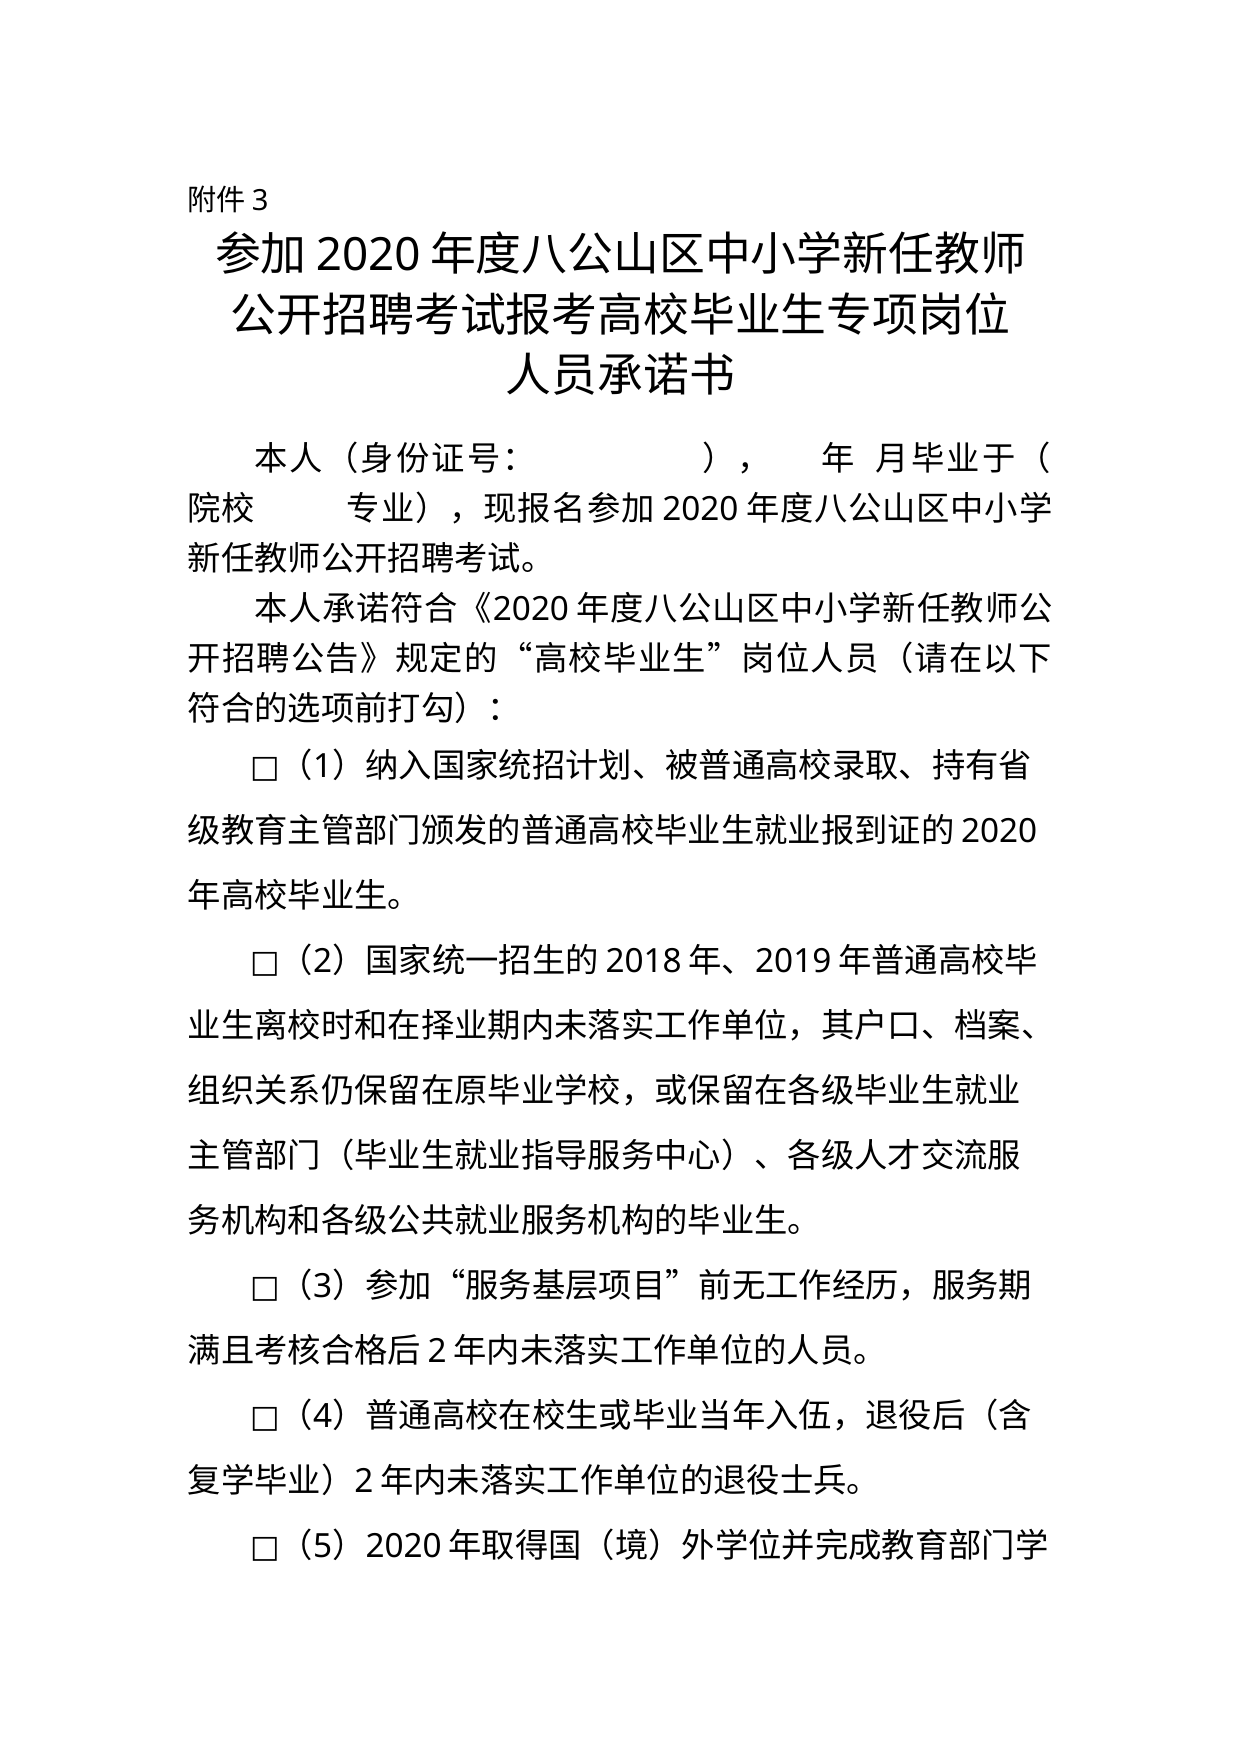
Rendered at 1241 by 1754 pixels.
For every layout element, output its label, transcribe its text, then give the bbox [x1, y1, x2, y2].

text □（3）参加“服务基层项目”前无工作经历，服务期满且考核合格后2年内未落实工作单位的人员。 [187, 1250, 1053, 1380]
text 本人承诺符合《2020年度八公山区中小学新任教师公开招聘公告》规定的“高校毕业生”岗位人员（请在以下符合的选项前打勾）： [187, 580, 1053, 730]
text 人员承诺书 [187, 343, 1053, 404]
text 本人（身份证号： ）， 年 月毕业于（ 院校 专业），现报名参加2020年度八公山区中小学新任教师公开招聘考试。 [187, 430, 1053, 580]
text □（2）国家统一招生的2018年、2019年普通高校毕业生离校时和在择业期内未落实工作单位，其户口、档案、组织关系仍保留在原毕业学校，或保留在各级毕业生就业主管部门（毕业生就业指导服务中心）、各级人才交流服务机构和各级公共就业服务机构的毕业生。 [187, 925, 1053, 1250]
text 公开招聘考试报考高校毕业生专项岗位 [187, 283, 1053, 343]
text 附件3 [187, 162, 1053, 222]
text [187, 1510, 1053, 1575]
text □（1）纳入国家统招计划、被普通高校录取、持有省级教育主管部门颁发的普通高校毕业生就业报到证的2020年高校毕业生。 [187, 730, 1053, 925]
text 参加2020年度八公山区中小学新任教师 [187, 222, 1053, 283]
text □（4）普通高校在校生或毕业当年入伍，退役后（含复学毕业）2年内未落实工作单位的退役士兵。 [187, 1380, 1053, 1510]
